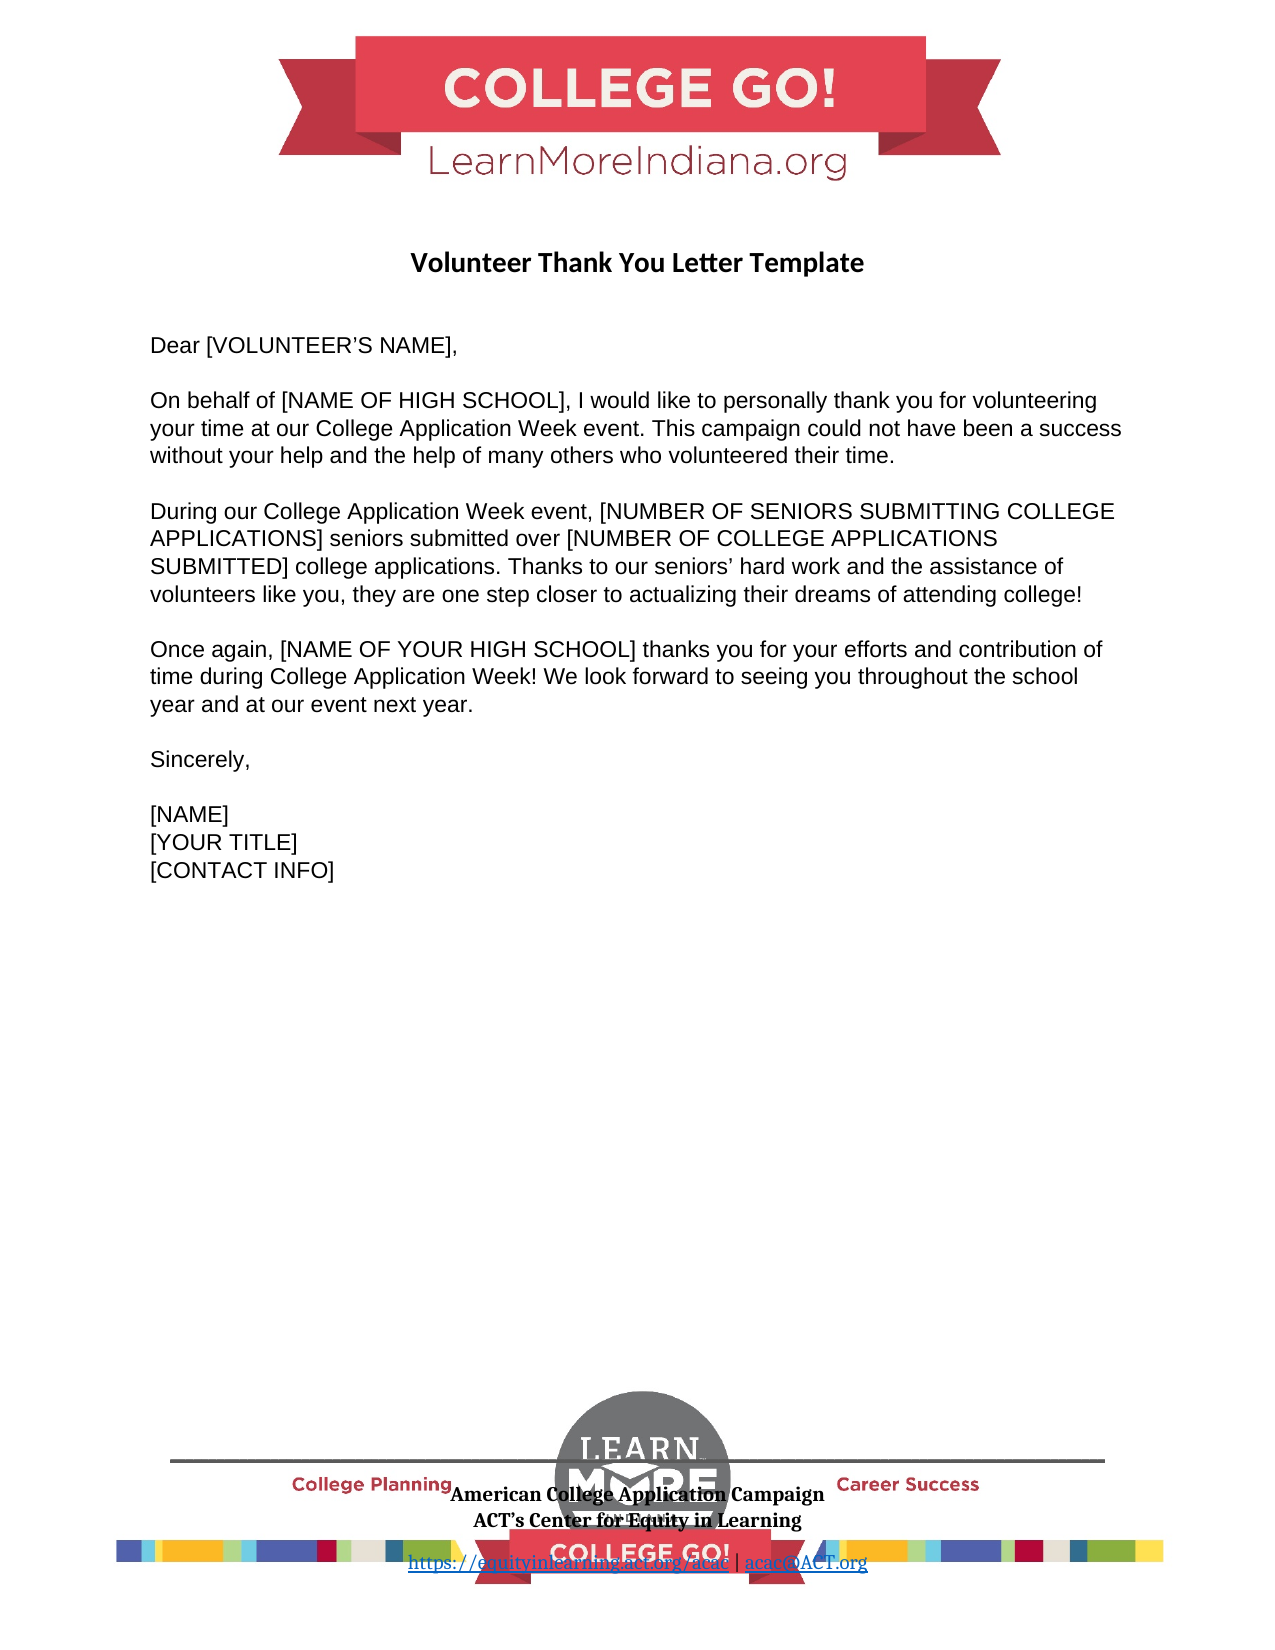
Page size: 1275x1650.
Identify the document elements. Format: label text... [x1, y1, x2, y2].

text [NAME] [150, 801, 1125, 828]
text [CONTACT INFO] [150, 857, 1125, 883]
text Volunteer Thank You Letter Template [150, 244, 1125, 279]
text Once again, [NAME OF YOUR HIGH SCHOOL] thanks you for your efforts and contribution of time during College Application Week! We look forward to seeing you throughout the school year and at our event next year. [150, 636, 1125, 717]
text [YOUR TITLE] [150, 829, 1125, 855]
text During our College Application Week event, [NUMBER OF SENIORS SUBMITTING COLLEGE APPLICATIONS] seniors submitted over [NUMBER OF COLLEGE APPLICATIONS SUBMITTED] college applications. Thanks to our seniors’ hard work and the assistance of volunteers like you, they are one step closer to actualizing their dreams of attending college! [150, 498, 1125, 607]
text Dear [VOLUNTEER’S NAME], [150, 332, 1125, 358]
picture [4, 0, 1275, 1640]
text On behalf of [NAME OF HIGH SCHOOL], I would like to personally thank you for volunteering your time at our College Application Week event. This campaign could not have been a success without your help and the help of many others who volunteered their time. [150, 387, 1125, 469]
text Sincerely, [150, 746, 1125, 772]
